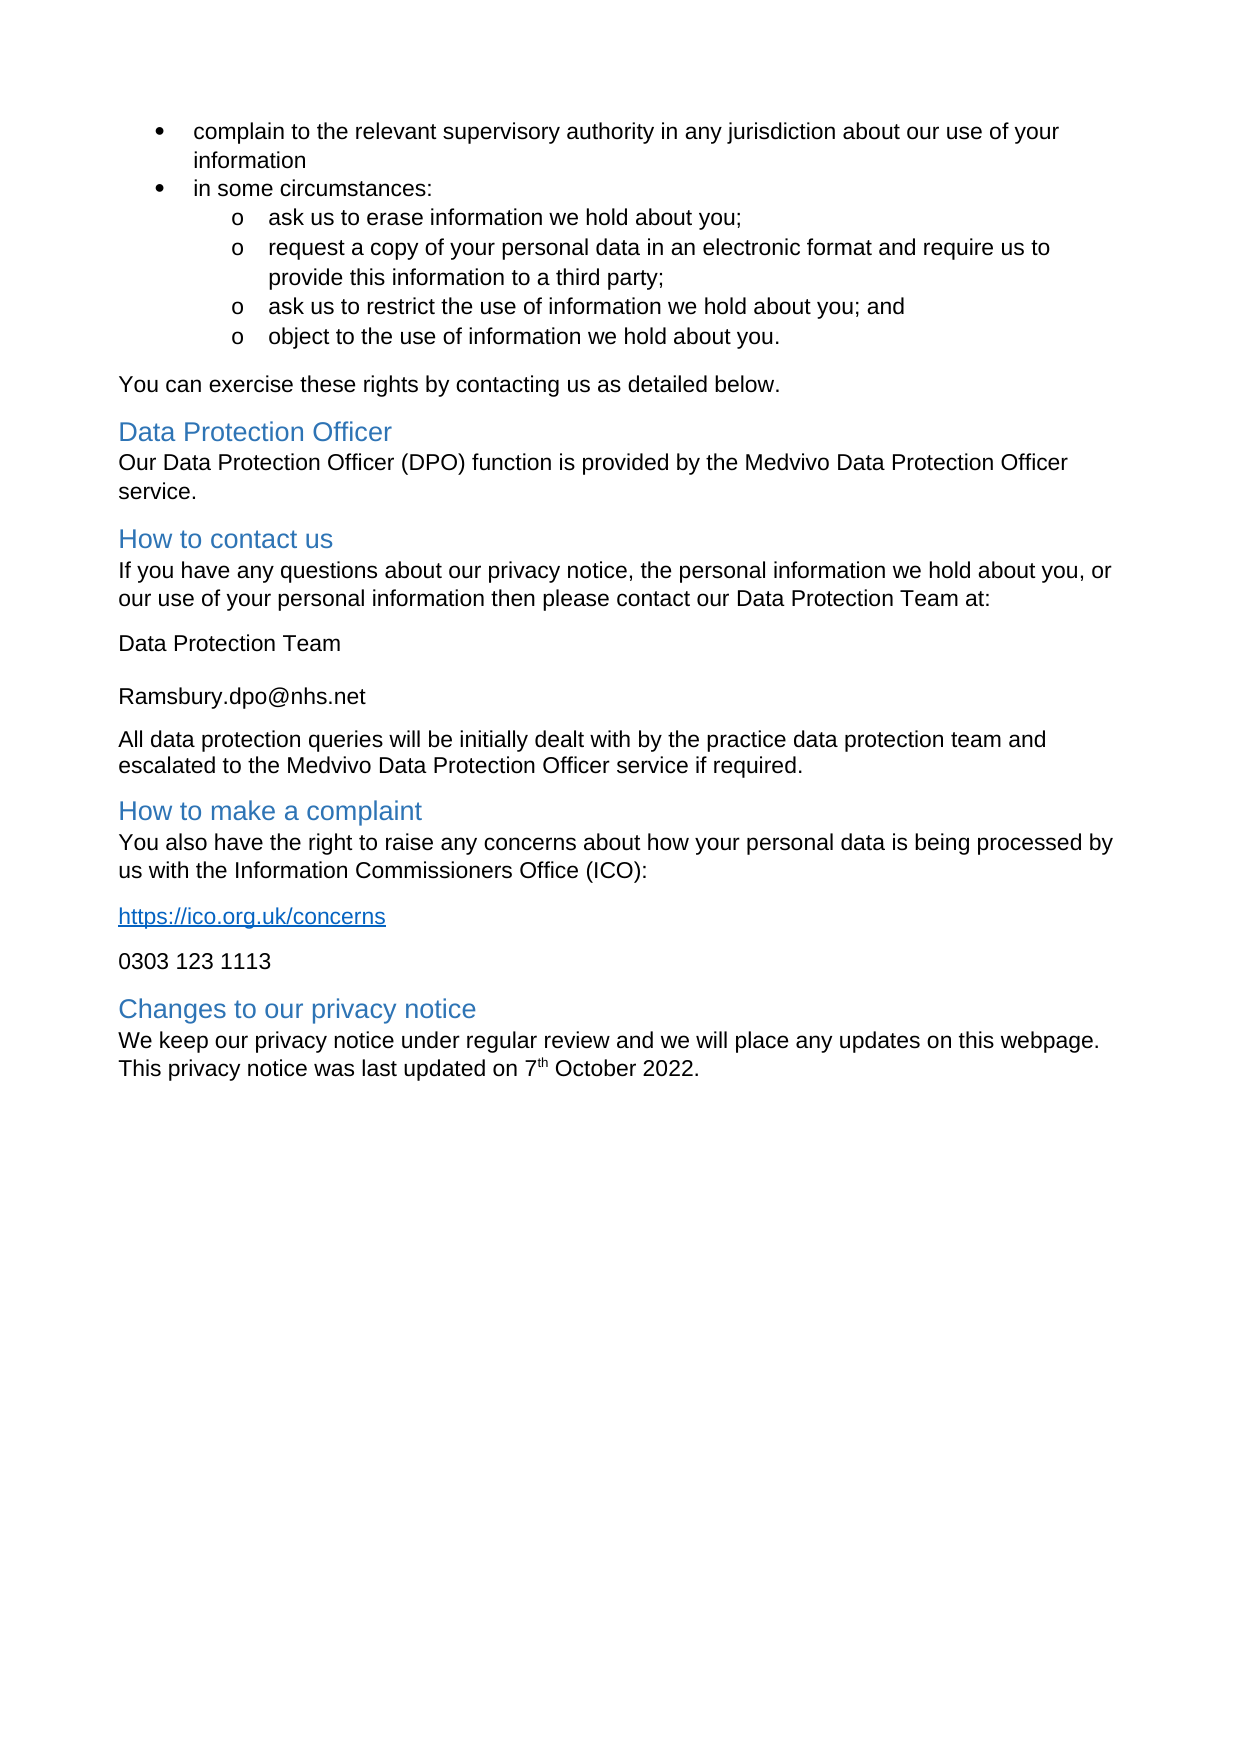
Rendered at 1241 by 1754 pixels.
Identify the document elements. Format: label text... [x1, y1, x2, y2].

text https://ico.org.uk/concerns [118, 903, 1122, 929]
list in some circumstances: [156, 175, 1122, 201]
text If you have any questions about our privacy notice, the personal information we hold about you, or our use of your personal information then please contact our Data Protection Team at: [118, 557, 1122, 611]
text You can exercise these rights by contacting us as detailed below. [118, 371, 1122, 397]
text Our Data Protection Officer (DPO) function is provided by the Medvivo Data Protection Officer service. [118, 449, 1122, 504]
subtitle How to contact us [118, 523, 1122, 554]
list request a copy of your personal data in an electronic format and require us to provide this information to a third party; [231, 234, 1122, 291]
text Ramsbury.dpo@nhs.net [118, 683, 1122, 709]
text You also have the right to raise any concerns about how your personal data is being processed by us with the Information Commissioners Office (ICO): [118, 829, 1122, 884]
list complain to the relevant supervisory authority in any jurisdiction about our use of your information [156, 118, 1122, 173]
subtitle How to make a complaint [118, 795, 1122, 827]
text We keep our privacy notice under regular review and we will place any updates on this webpage. This privacy notice was last updated on 7th October 2022. [118, 1027, 1122, 1081]
text 0303 123 1113 [118, 948, 1122, 974]
list object to the use of information we hold about you. [231, 323, 1122, 352]
text Data Protection Team [118, 630, 1122, 657]
list ask us to restrict the use of information we hold about you; and [231, 293, 1122, 321]
subtitle Changes to our privacy notice [118, 993, 1122, 1024]
text All data protection queries will be initially dealt with by the practice data protection team and escalated to the Medvivo Data Protection Officer service if required. [118, 726, 1122, 779]
subtitle Data Protection Officer [118, 416, 1122, 447]
list ask us to erase information we hold about you; [231, 203, 1122, 232]
